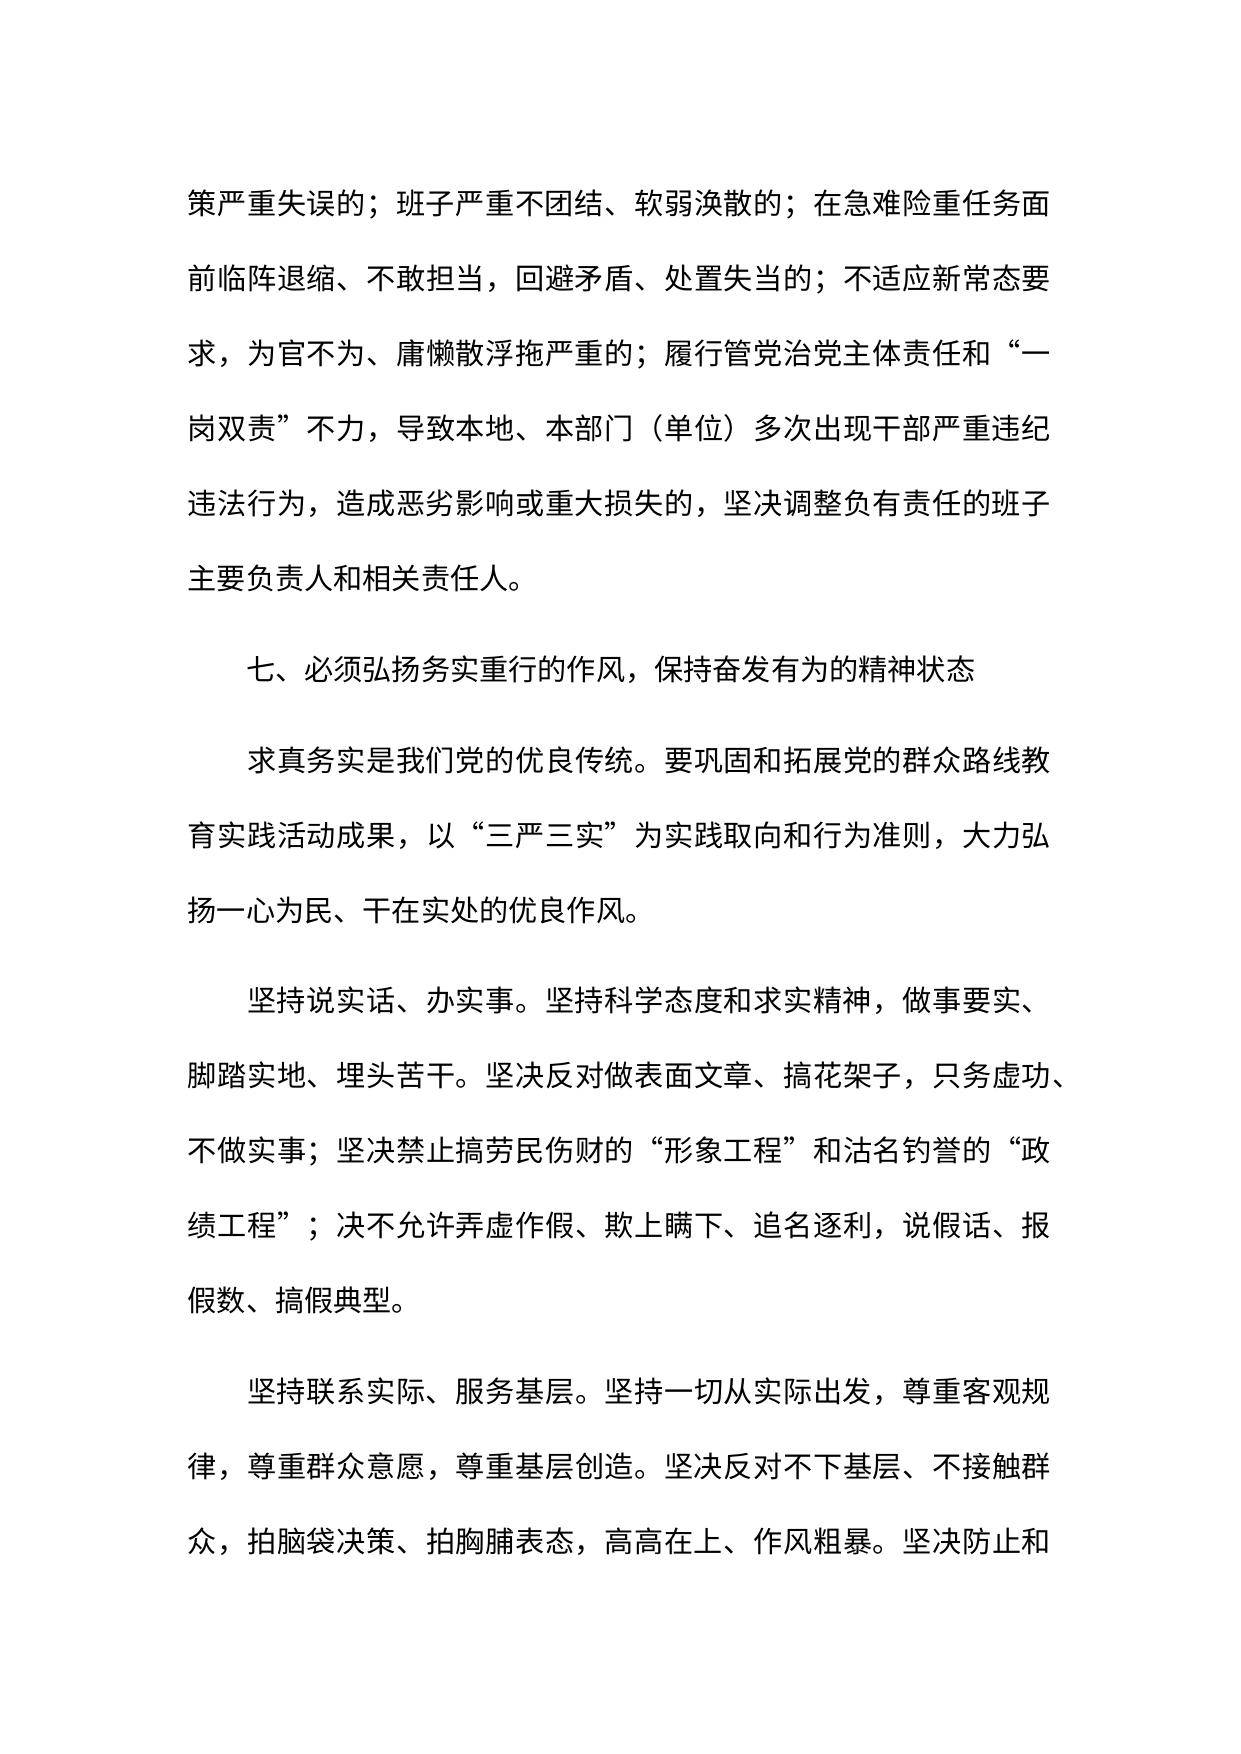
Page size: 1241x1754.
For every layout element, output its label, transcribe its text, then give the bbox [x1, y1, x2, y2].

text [187, 164, 1053, 614]
text 七、必须弘扬务实重行的作风，保持奋发有为的精神状态 [187, 630, 1053, 705]
text 求真务实是我们党的优良传统。要巩固和拓展党的群众路线教育实践活动成果，以“三严三实”为实践取向和行为准则，大力弘扬一心为民、干在实处的优良作风。 [187, 721, 1053, 946]
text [187, 1352, 1053, 1577]
text 坚持说实话、办实事。坚持科学态度和求实精神，做事要实、脚踏实地、埋头苦干。坚决反对做表面文章、搞花架子，只务虚功、不做实事；坚决禁止搞劳民伤财的“形象工程”和沽名钓誉的“政绩工程”；决不允许弄虚作假、欺上瞒下、追名逐利，说假话、报假数、搞假典型。 [187, 961, 1053, 1336]
